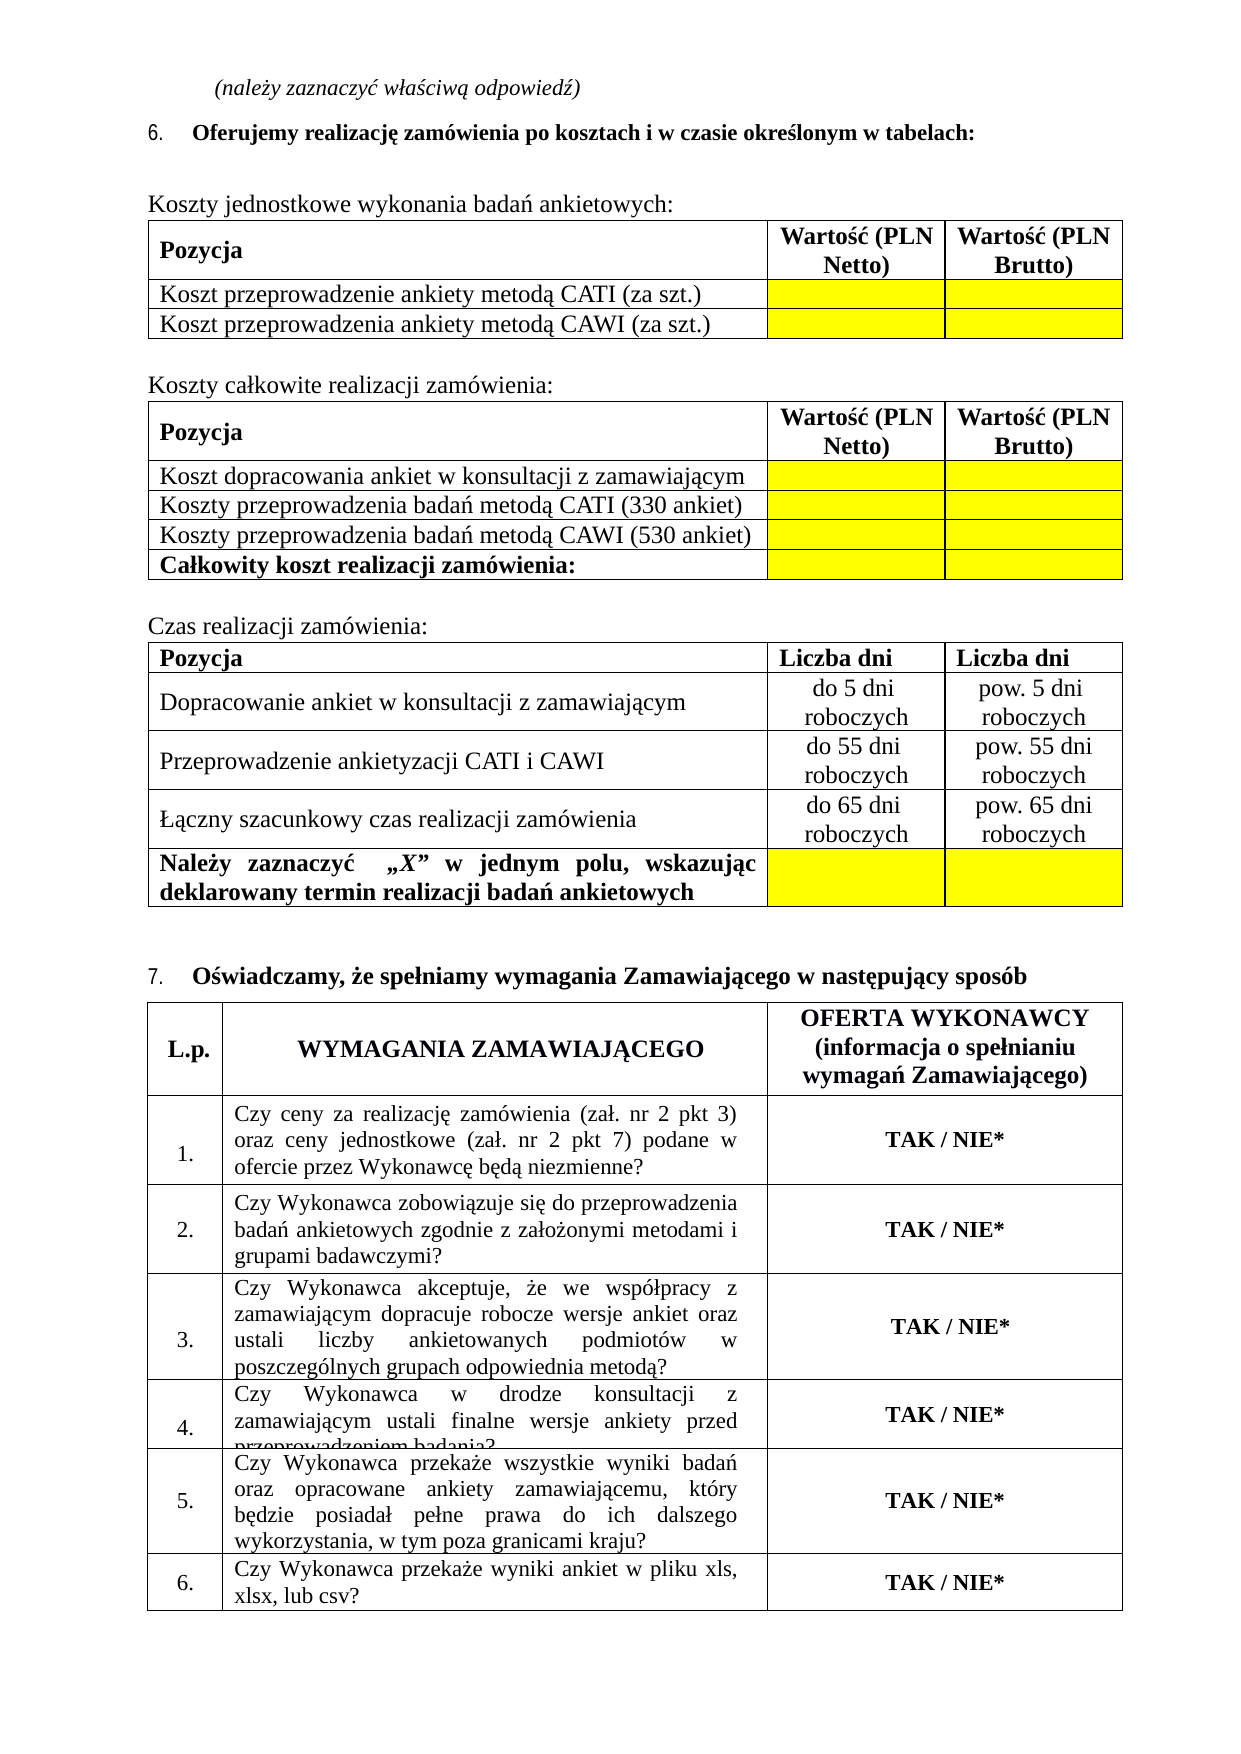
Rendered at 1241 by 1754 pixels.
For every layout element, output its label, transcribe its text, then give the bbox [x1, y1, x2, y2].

table_cell TAK / NIE* [768, 1185, 1122, 1273]
table_header Pozycja [149, 643, 767, 672]
text (należy zaznaczyć właściwą odpowiedź) [214, 74, 1093, 100]
table_cell [768, 309, 944, 338]
table_header L.p. [148, 1003, 222, 1095]
table_cell Łączny szacunkowy czas realizacji zamówienia [149, 790, 767, 847]
table_header Pozycja [149, 221, 767, 278]
table_cell Czy Wykonawca zobowiązuje się do przeprowadzenia badań ankietowych zgodnie z założonymi metodami i grupami badawczymi? [223, 1185, 767, 1273]
table_header WYMAGANIA ZAMAWIAJĄCEGO [223, 1003, 767, 1095]
table_cell 3. [148, 1274, 222, 1379]
table_cell Całkowity koszt realizacji zamówienia: [149, 550, 767, 579]
list Oświadczamy, że spełniamy wymagania Zamawiającego w następujący sposób [148, 961, 1093, 989]
table_cell do 65 dni roboczych [768, 790, 944, 847]
table_cell 5. [148, 1449, 222, 1552]
table_cell [768, 849, 944, 906]
table_cell pow. 65 dni roboczych [946, 790, 1122, 847]
table_cell [768, 461, 944, 489]
table_cell Koszt przeprowadzenia ankiety metodą CAWI (za szt.) [149, 309, 767, 338]
table_cell Koszt przeprowadzenie ankiety metodą CATI (za szt.) [149, 280, 767, 308]
table_cell [946, 520, 1122, 549]
table_cell [768, 280, 944, 308]
table_cell TAK / NIE* [768, 1380, 1122, 1447]
table_header Liczba dni [768, 643, 944, 672]
table_header OFERTA WYKONAWCY (informacja o spełnianiu wymagań Zamawiającego) [768, 1003, 1122, 1095]
text Koszty całkowite realizacji zamówienia: [148, 370, 1093, 399]
table_cell do 55 dni roboczych [768, 731, 944, 789]
table_cell [946, 280, 1122, 308]
table_cell [946, 461, 1122, 489]
table_cell [946, 491, 1122, 519]
text Czas realizacji zamówienia: [148, 611, 1093, 640]
table_cell Przeprowadzenie ankietyzacji CATI i CAWI [149, 731, 767, 789]
table_cell Dopracowanie ankiet w konsultacji z zamawiającym [149, 673, 767, 730]
table_cell [768, 520, 944, 549]
table_cell Czy Wykonawca przekaże wyniki ankiet w pliku xls, xlsx, lub csv? [223, 1554, 767, 1610]
list Oferujemy realizację zamówienia po kosztach i w czasie określonym w tabelach: [148, 119, 1093, 145]
table_cell [946, 550, 1122, 579]
table_cell [768, 550, 944, 579]
table_cell 4. [148, 1380, 222, 1447]
table_cell TAK / NIE* [768, 1554, 1122, 1610]
text Koszty jednostkowe wykonania badań ankietowych: [148, 189, 1093, 218]
table_cell Czy Wykonawca w drodze konsultacji z zamawiającym ustali finalne wersje ankiety przed przeprowadzeniem badania? [223, 1380, 767, 1447]
table_cell do 5 dni roboczych [768, 673, 944, 730]
table_cell Koszt dopracowania ankiet w konsultacji z zamawiającym [149, 461, 767, 489]
table_cell TAK / NIE* [768, 1096, 1122, 1184]
table_cell pow. 5 dni roboczych [946, 673, 1122, 730]
table_header Wartość (PLN Brutto) [946, 221, 1122, 278]
table_cell Należy zaznaczyć „X” w jednym polu, wskazując deklarowany termin realizacji badań ankietowych [149, 849, 767, 906]
table_cell Czy Wykonawca akceptuje, że we współpracy z zamawiającym dopracuje robocze wersje ankiet oraz ustali liczby ankietowanych podmiotów w poszczególnych grupach odpowiednia metodą? [223, 1274, 767, 1379]
table_cell Czy ceny za realizację zamówienia (zał. nr 2 pkt 3) oraz ceny jednostkowe (zał. nr 2 pkt 7) podane w ofercie przez Wykonawcę będą niezmienne? [223, 1096, 767, 1184]
table_header Wartość (PLN Netto) [768, 402, 944, 460]
table_cell [946, 849, 1122, 906]
table_cell Koszty przeprowadzenia badań metodą CAWI (530 ankiet) [149, 520, 767, 549]
table_cell pow. 55 dni roboczych [946, 731, 1122, 789]
table_cell 2. [148, 1185, 222, 1273]
table_cell TAK / NIE* [768, 1274, 1122, 1379]
table_header Wartość (PLN Brutto) [946, 402, 1122, 460]
table_cell Koszty przeprowadzenia badań metodą CATI (330 ankiet) [149, 491, 767, 519]
table_cell Czy Wykonawca przekaże wszystkie wyniki badań oraz opracowane ankiety zamawiającemu, który będzie posiadał pełne prawa do ich dalszego wykorzystania, w tym poza granicami kraju? [223, 1449, 767, 1552]
table_header Wartość (PLN Netto) [768, 221, 944, 278]
table_cell TAK / NIE* [768, 1449, 1122, 1552]
table_cell 6. [148, 1554, 222, 1610]
table_cell 1. [148, 1096, 222, 1184]
table_header Liczba dni [946, 643, 1122, 672]
table_cell [768, 491, 944, 519]
table_cell [946, 309, 1122, 338]
table_header Pozycja [149, 402, 767, 460]
